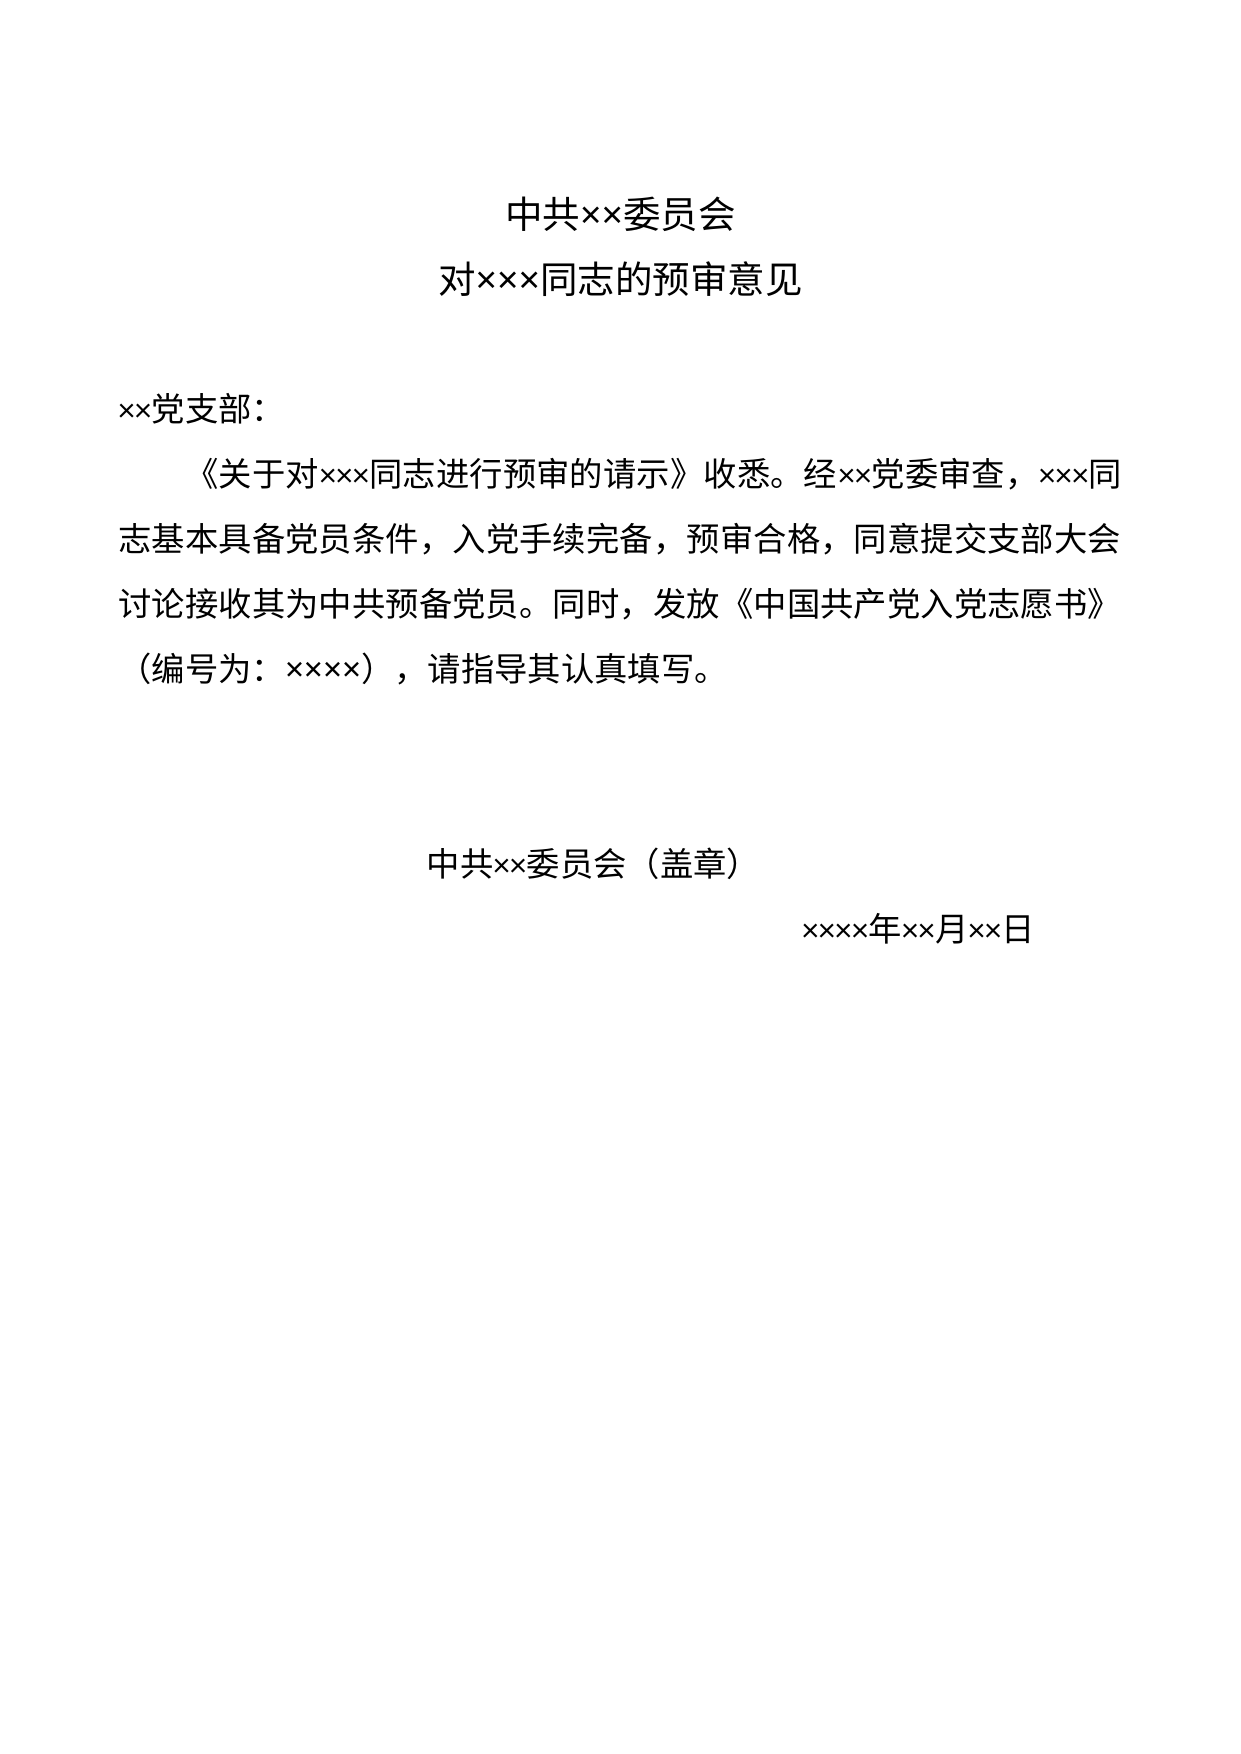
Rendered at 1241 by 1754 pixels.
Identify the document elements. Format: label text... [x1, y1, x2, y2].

text ××××年××月××日 [118, 895, 1034, 960]
text 中共××委员会（盖章） [118, 830, 1122, 895]
text 对×××同志的预审意见 [118, 245, 1122, 310]
text ××党支部： [118, 375, 1122, 440]
text 中共××委员会 [118, 180, 1122, 245]
text 《关于对×××同志进行预审的请示》收悉。经××党委审查，×××同志基本具备党员条件，入党手续完备，预审合格，同意提交支部大会讨论接收其为中共预备党员。同时，发放《中国共产党入党志愿书》（编号为：××××），请指导其认真填写。 [118, 440, 1122, 700]
